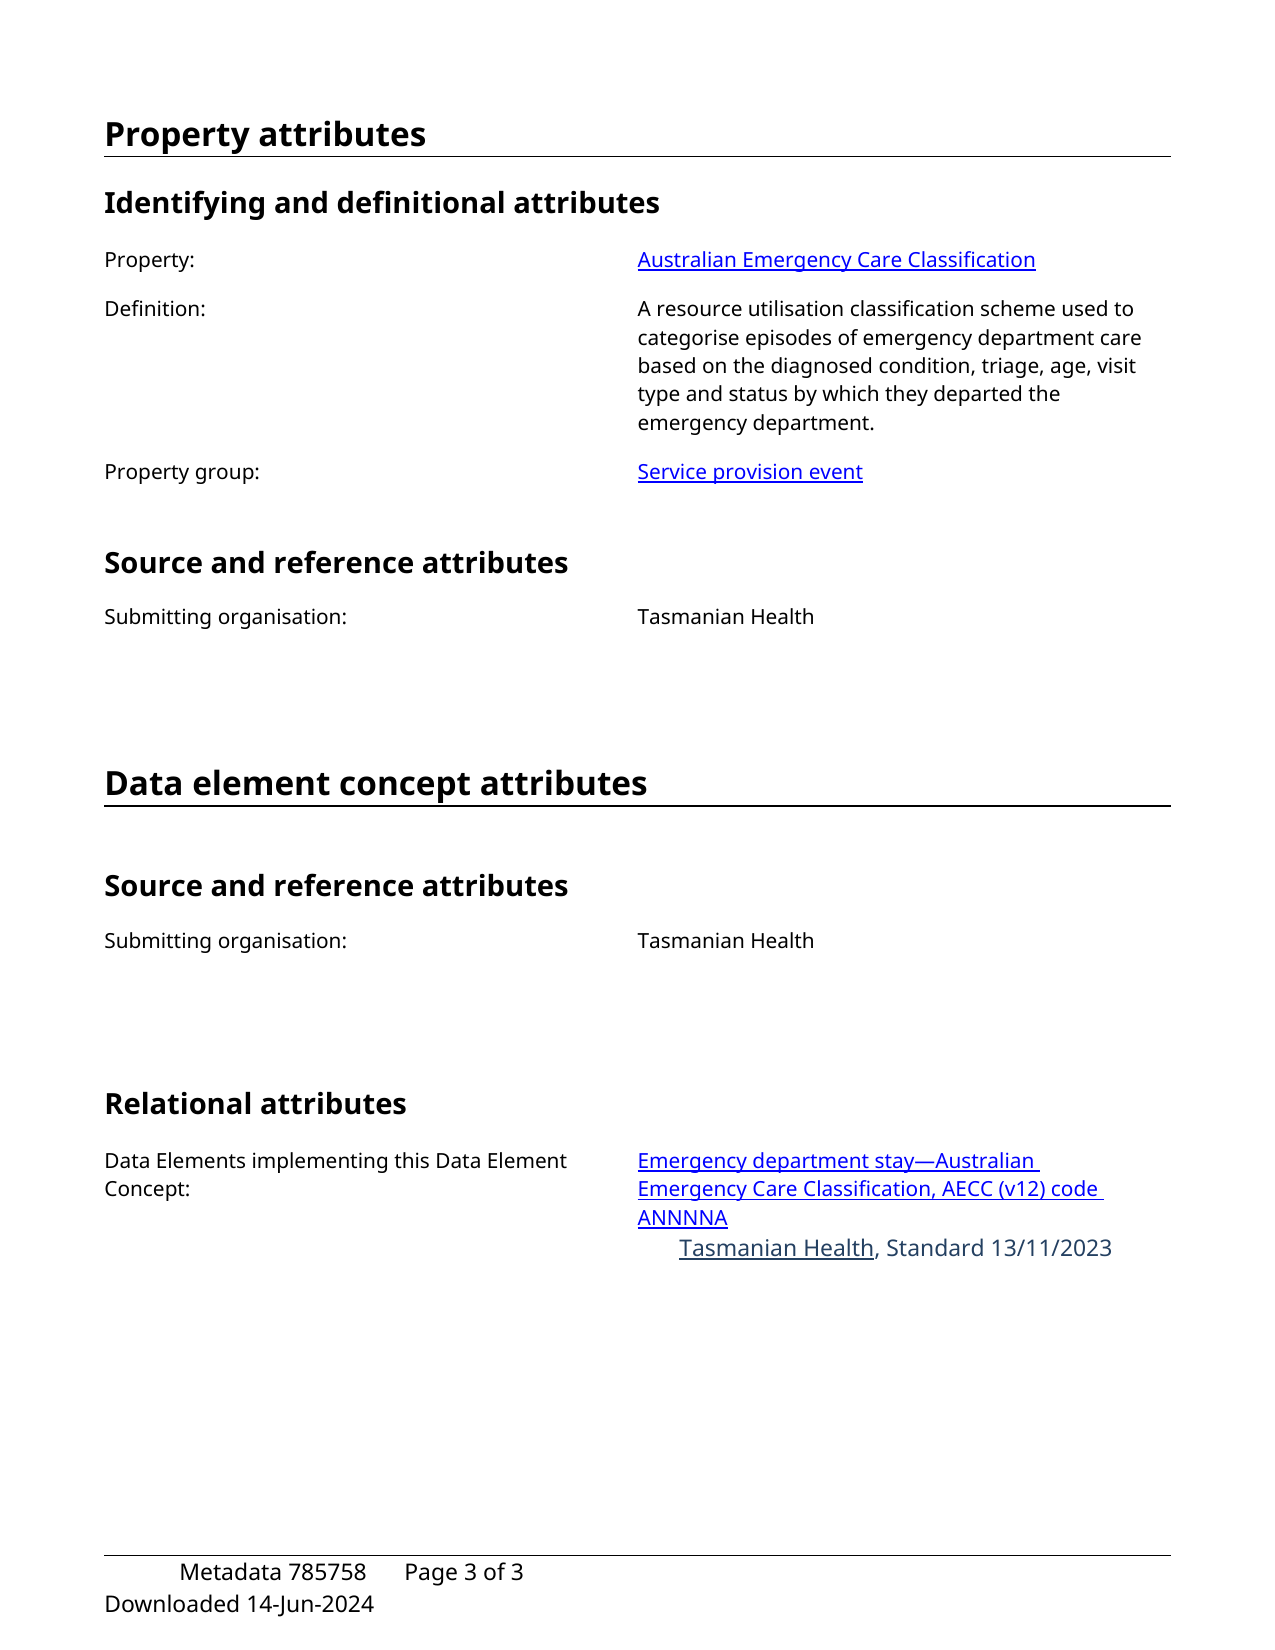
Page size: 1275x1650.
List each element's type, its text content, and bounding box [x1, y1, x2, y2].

table_cell Tasmanian Health [626, 592, 1159, 673]
subtitle Property attributes [104, 110, 1171, 156]
subtitle Identifying and definitional attributes [104, 182, 1171, 222]
table_header Australian Emergency Care Classification [626, 235, 1159, 284]
table_cell Property group: [93, 447, 626, 496]
table_cell A resource utilisation classification scheme used to categorise episodes of emergency department care based on the diagnosed condition, triage, age, visit type and status by which they departed the emergency department. [626, 284, 1159, 447]
table_header Source and reference attributes [93, 820, 1159, 916]
table_cell Service provision event [626, 447, 1159, 496]
subtitle Data element concept attributes [104, 760, 1171, 805]
table_header Property: [93, 235, 626, 284]
table_cell Source and reference attributes [93, 496, 1159, 592]
table_header Emergency department stay—Australian Emergency Care Classification, AECC (v12) code ANNNNA Tasmanian Health, Standard 13/11/2023 [626, 1136, 1159, 1330]
table_cell Submitting organisation: [93, 916, 626, 996]
table_cell Submitting organisation: [93, 592, 626, 673]
table_cell Tasmanian Health [626, 916, 1159, 996]
subtitle Relational attributes [104, 1083, 1171, 1123]
table_cell Definition: [93, 284, 626, 447]
table_header Data Elements implementing this Data Element Concept: [93, 1136, 626, 1330]
